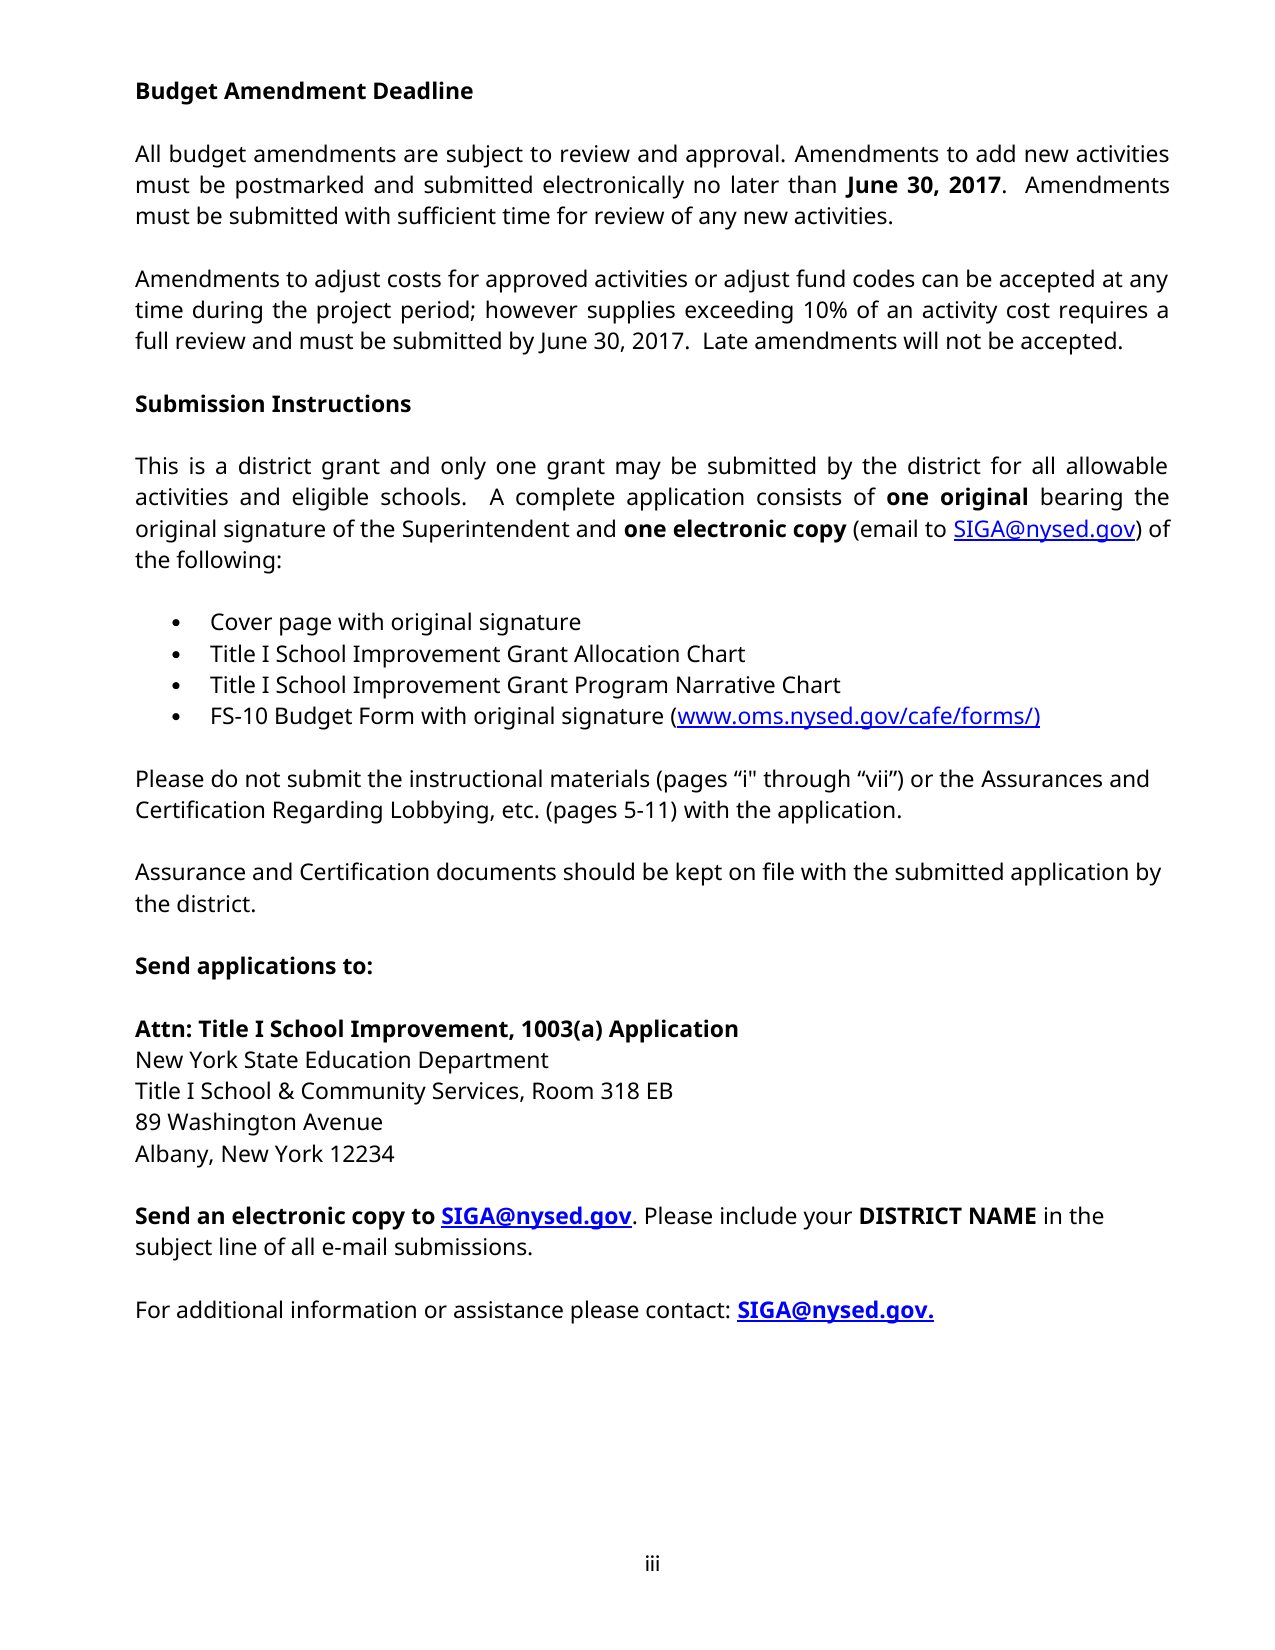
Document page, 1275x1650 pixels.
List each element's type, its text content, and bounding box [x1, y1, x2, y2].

text Budget Amendment Deadline [135, 75, 1170, 106]
text Send an electronic copy to SIGA@nysed.gov. Please include your DISTRICT NAME in the subject line of all e-mail submissions. [135, 1200, 1170, 1262]
list Title I School Improvement Grant Allocation Chart [172, 637, 1170, 669]
text All budget amendments are subject to review and approval. Amendments to add new activities must be postmarked and submitted electronically no later than June 30, 2017. Amendments must be submitted with sufficient time for review of any new activities. [135, 137, 1170, 231]
list FS-10 Budget Form with original signature (www.oms.nysed.gov/cafe/forms/) [172, 700, 1170, 731]
text This is a district grant and only one grant may be submitted by the district for all allowable activities and eligible schools. A complete application consists of one original bearing the original signature of the Superintendent and one electronic copy (email to SIGA@nysed.gov) of the following: [135, 450, 1170, 575]
list Title I School Improvement Grant Program Narrative Chart [172, 669, 1170, 700]
text Assurance and Certification documents should be kept on file with the submitted application by the district. [135, 856, 1170, 919]
text Please do not submit the instructional materials (pages “i" through “vii”) or the Assurances and Certification Regarding Lobbying, etc. (pages 5-11) with the application. [135, 762, 1170, 825]
text For additional information or assistance please contact: SIGA@nysed.gov. [135, 1294, 1170, 1325]
text Attn: Title I School Improvement, 1003(a) Application New York State Education Department Title I School & Community Services, Room 318 EB 89 Washington Avenue Albany, New York 12234 [135, 1012, 1170, 1169]
text Send applications to: [135, 950, 1170, 981]
text Amendments to adjust costs for approved activities or adjust fund codes can be accepted at any time during the project period; however supplies exceeding 10% of an activity cost requires a full review and must be submitted by June 30, 2017. Late amendments will not be accepted. [135, 262, 1170, 356]
list Cover page with original signature [172, 606, 1170, 637]
text Submission Instructions [135, 387, 1170, 419]
